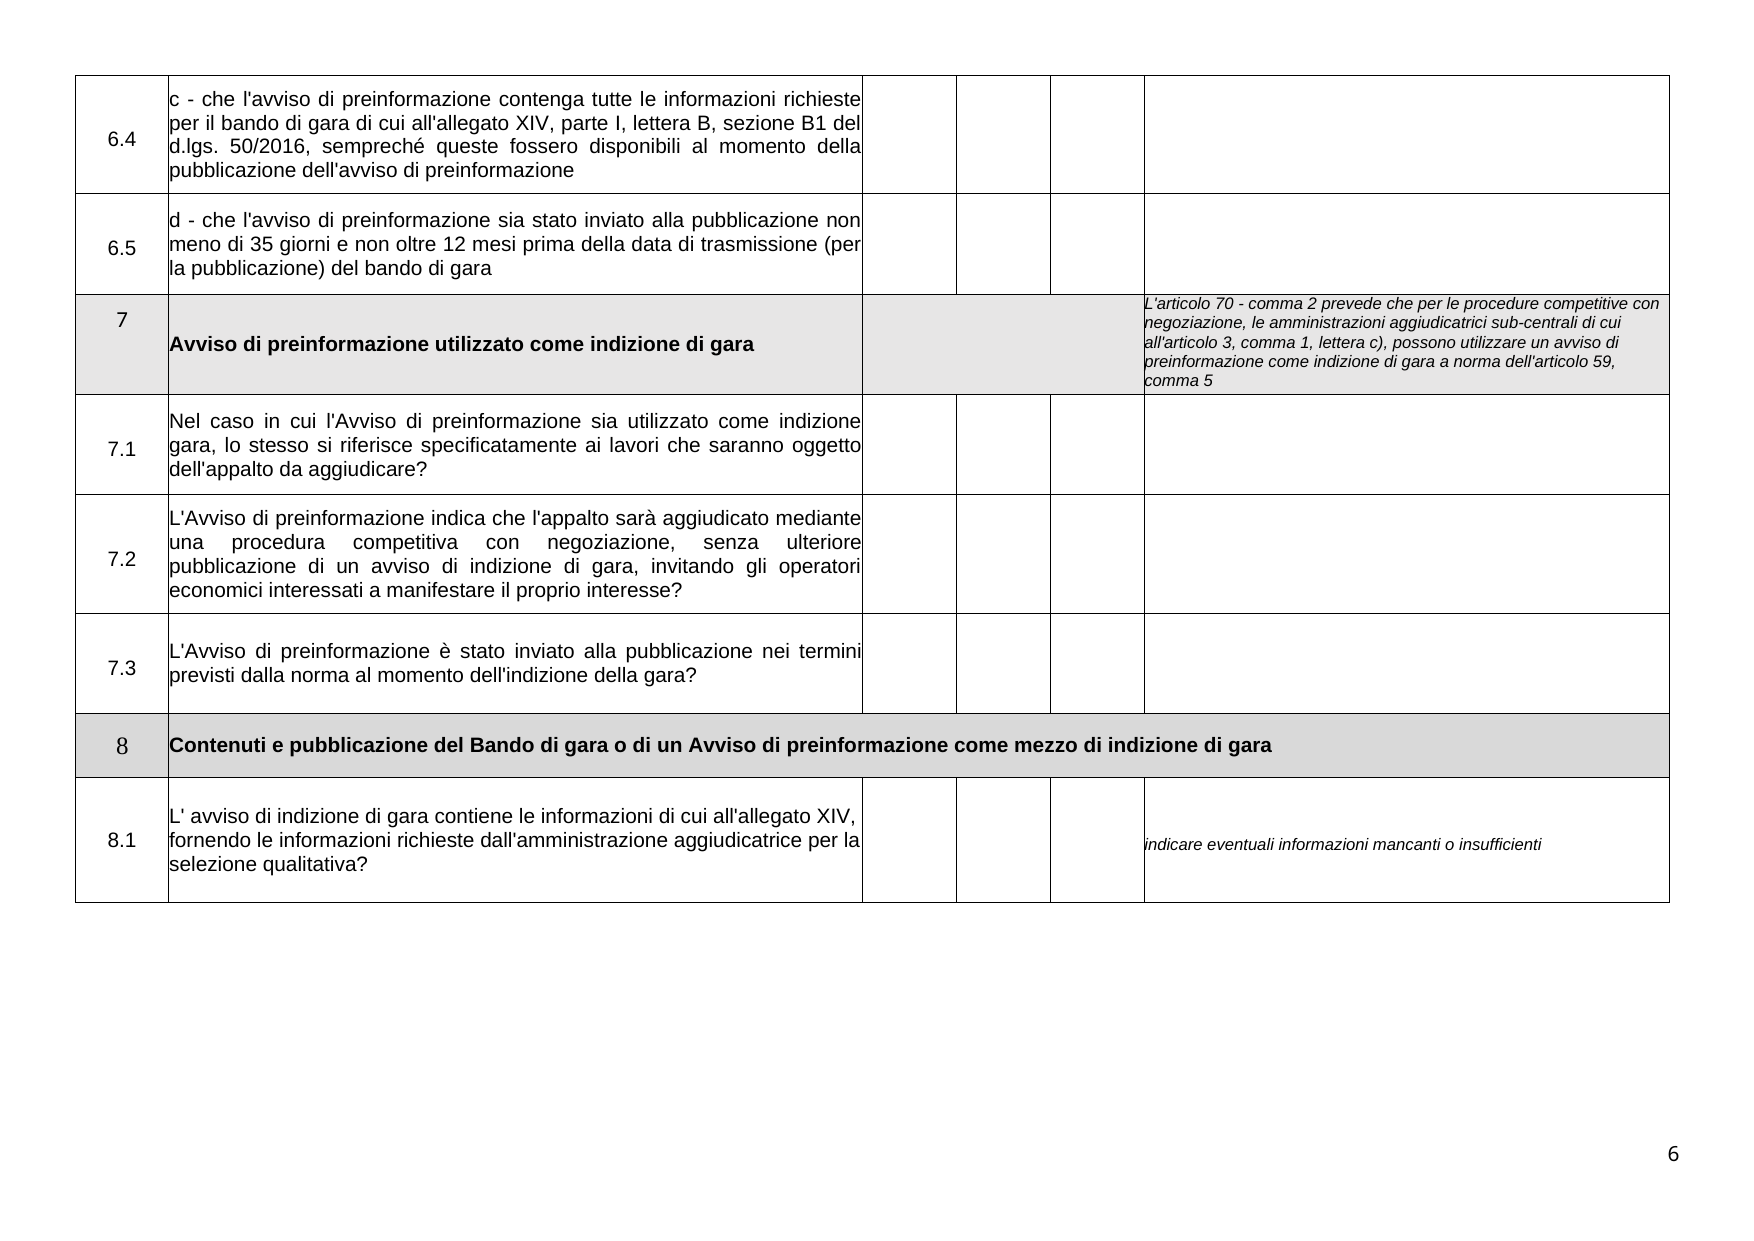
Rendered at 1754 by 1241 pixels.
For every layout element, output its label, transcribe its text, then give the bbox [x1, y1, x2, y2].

table_cell L'Avviso di preinformazione indica che l'appalto sarà aggiudicato mediante una procedura competitiva con negoziazione, senza ulteriore pubblicazione di un avviso di indizione di gara, invitando gli operatori economici interessati a manifestare il proprio interesse? [169, 495, 862, 612]
table_cell [863, 495, 956, 612]
table_cell [863, 614, 956, 713]
table_cell d - che l'avviso di preinformazione sia stato inviato alla pubblicazione non meno di 35 giorni e non oltre 12 mesi prima della data di trasmissione (per la pubblicazione) del bando di gara [169, 194, 862, 293]
table_cell [1051, 395, 1144, 494]
table_cell [1145, 495, 1669, 612]
table_cell [957, 76, 1050, 193]
table_cell 7.2 [76, 495, 168, 612]
table_cell [1051, 495, 1144, 612]
table_cell L' avviso di indizione di gara contiene le informazioni di cui all'allegato XIV, fornendo le informazioni richieste dall'amministrazione aggiudicatrice per la selezione qualitativa? [169, 778, 862, 902]
table_cell [957, 614, 1050, 713]
table_cell [1051, 614, 1144, 713]
table_cell 7.3 [76, 614, 168, 713]
table_cell [1051, 778, 1144, 902]
table_cell 8.1 [76, 778, 168, 902]
table_cell [1145, 395, 1669, 494]
table_cell 6.4 [76, 76, 168, 193]
table_cell Contenuti e pubblicazione del Bando di gara o di un Avviso di preinformazione come mezzo di indizione di gara [169, 714, 1669, 777]
table_cell Nel caso in cui l'Avviso di preinformazione sia utilizzato come indizione gara, lo stesso si riferisce specificatamente ai lavori che saranno oggetto dell'appalto da aggiudicare? [169, 395, 862, 494]
table_cell [863, 778, 956, 902]
table_cell [957, 194, 1050, 293]
table_cell [863, 194, 956, 293]
table_cell [957, 495, 1050, 612]
table_cell [1145, 76, 1669, 193]
table_cell [863, 76, 956, 193]
table_cell Avviso di preinformazione utilizzato come indizione di gara [169, 295, 862, 394]
table_cell indicare eventuali informazioni mancanti o insufficienti [1145, 778, 1669, 902]
table_cell L'articolo 70 - comma 2 prevede che per le procedure competitive con negoziazione, le amministrazioni aggiudicatrici sub-centrali di cui all'articolo 3, comma 1, lettera c), possono utilizzare un avviso di preinformazione come indizione di gara a norma dell'articolo 59, comma 5 [1145, 295, 1669, 394]
table_cell [957, 778, 1050, 902]
table_cell [863, 395, 956, 494]
table_cell [863, 295, 1144, 394]
table_cell [1051, 76, 1144, 193]
table_cell 8 [76, 714, 168, 777]
table_cell [957, 395, 1050, 494]
table_cell 7.1 [76, 395, 168, 494]
table_cell 6.5 [76, 194, 168, 293]
table_cell [1145, 194, 1669, 293]
table_cell c - che l'avviso di preinformazione contenga tutte le informazioni richieste per il bando di gara di cui all'allegato XIV, parte I, lettera B, sezione B1 del d.lgs. 50/2016, sempreché queste fossero disponibili al momento della pubblicazione dell'avviso di preinformazione [169, 76, 862, 193]
table_cell [1145, 614, 1669, 713]
table_cell 7 [76, 295, 168, 394]
table_cell L'Avviso di preinformazione è stato inviato alla pubblicazione nei termini previsti dalla norma al momento dell'indizione della gara? [169, 614, 862, 713]
table_cell [1051, 194, 1144, 293]
